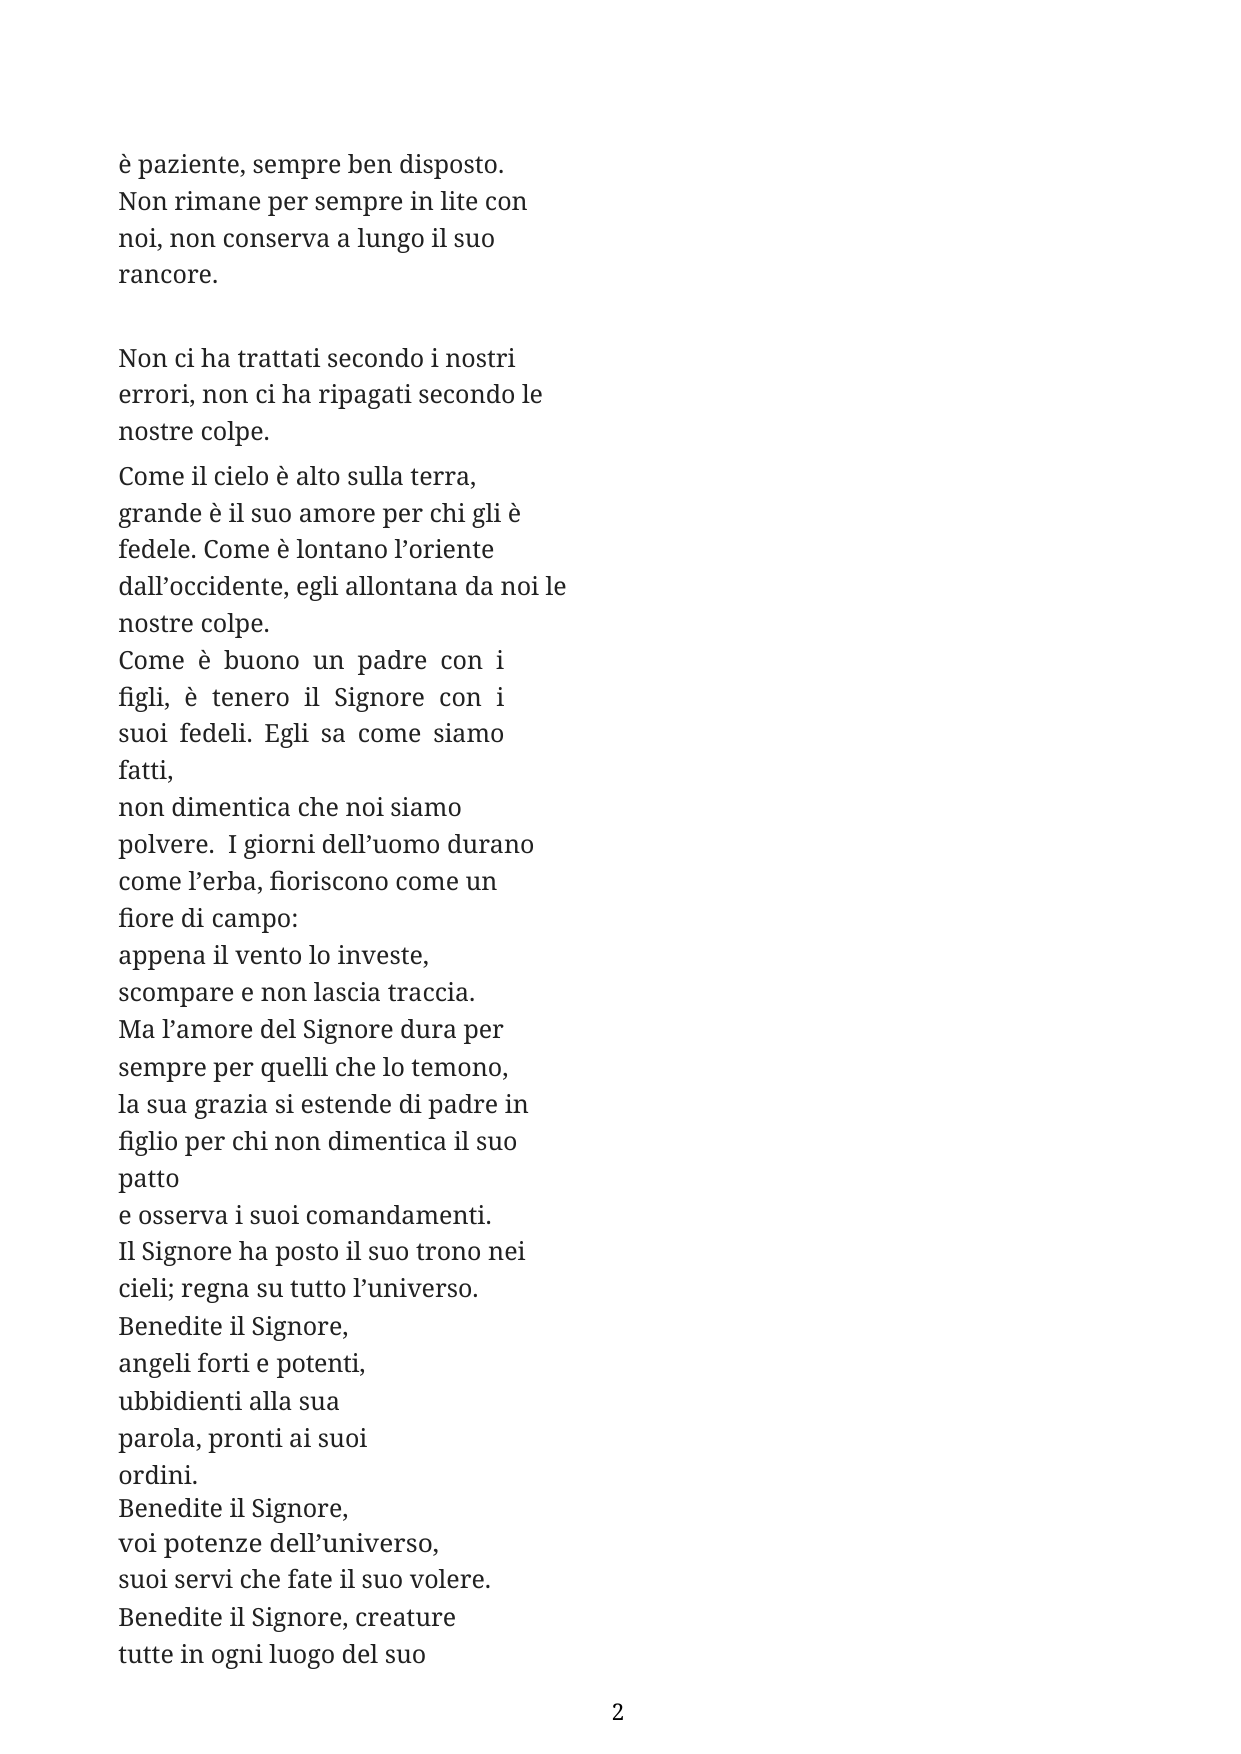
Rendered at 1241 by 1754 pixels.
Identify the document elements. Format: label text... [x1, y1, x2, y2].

text Non ci ha trattati secondo i nostri errori, non ci ha ripagati secondo le nostre colpe. [118, 340, 581, 448]
text non dimentica che noi siamo polvere. I giorni dell’uomo durano come l’erba, fioriscono come un fiore di campo: [118, 790, 546, 934]
text la sua grazia si estende di padre in figlio per chi non dimentica il suo patto [118, 1087, 581, 1194]
text Benedite il Signore, [118, 1495, 1138, 1523]
text Benedite il Signore, angeli forti e potenti, [118, 1308, 398, 1380]
text è paziente, sempre ben disposto. [118, 147, 1138, 181]
text ubbidienti alla sua parola, pronti ai suoi ordini. [118, 1383, 406, 1492]
text Come è buono un padre con i figli, è tenero il Signore con i suoi fedeli. Egli sa come siamo fatti, [118, 643, 505, 787]
text Come il cielo è alto sulla terra, [118, 458, 1138, 493]
text Non rimane per sempre in lite con noi, non conserva a lungo il suo rancore. [118, 184, 546, 291]
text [118, 1562, 493, 1671]
text Ma l’amore del Signore dura per sempre per quelli che lo temono, [118, 1012, 581, 1084]
text Il Signore ha posto il suo trono nei cieli; regna su tutto l’universo. [118, 1233, 581, 1305]
text voi potenze dell’universo, [118, 1525, 1138, 1559]
text appena il vento lo investe, scompare e non lascia traccia. [118, 937, 485, 1009]
text e osserva i suoi comandamenti. [118, 1197, 1138, 1231]
text grande è il suo amore per chi gli è fedele. Come è lontano l’oriente dall’occidente, egli allontana da noi le nostre colpe. [118, 495, 581, 640]
